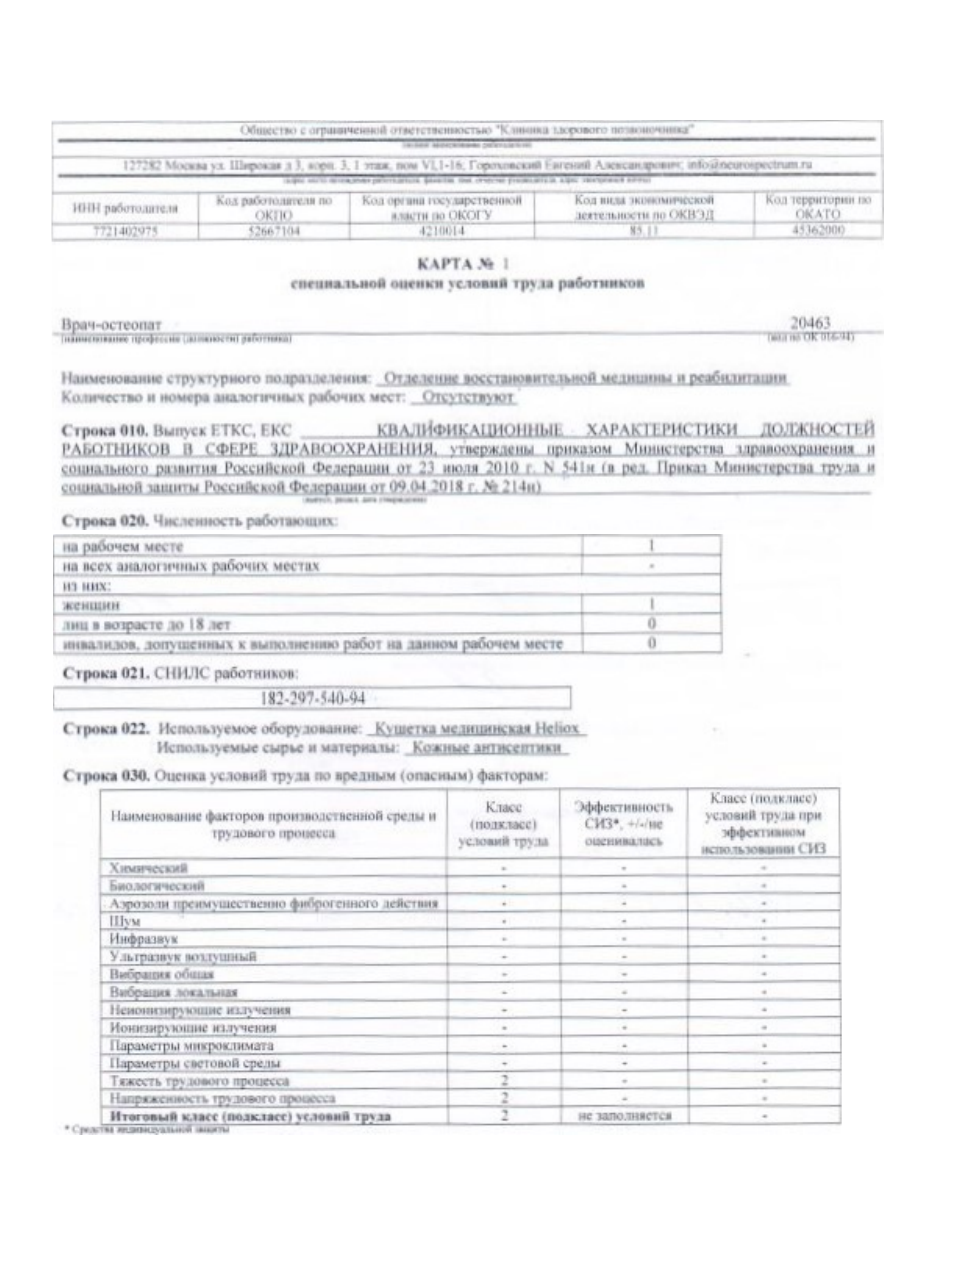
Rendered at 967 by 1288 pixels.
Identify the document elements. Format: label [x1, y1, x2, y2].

picture [51, 120, 884, 530]
picture [53, 534, 842, 1135]
